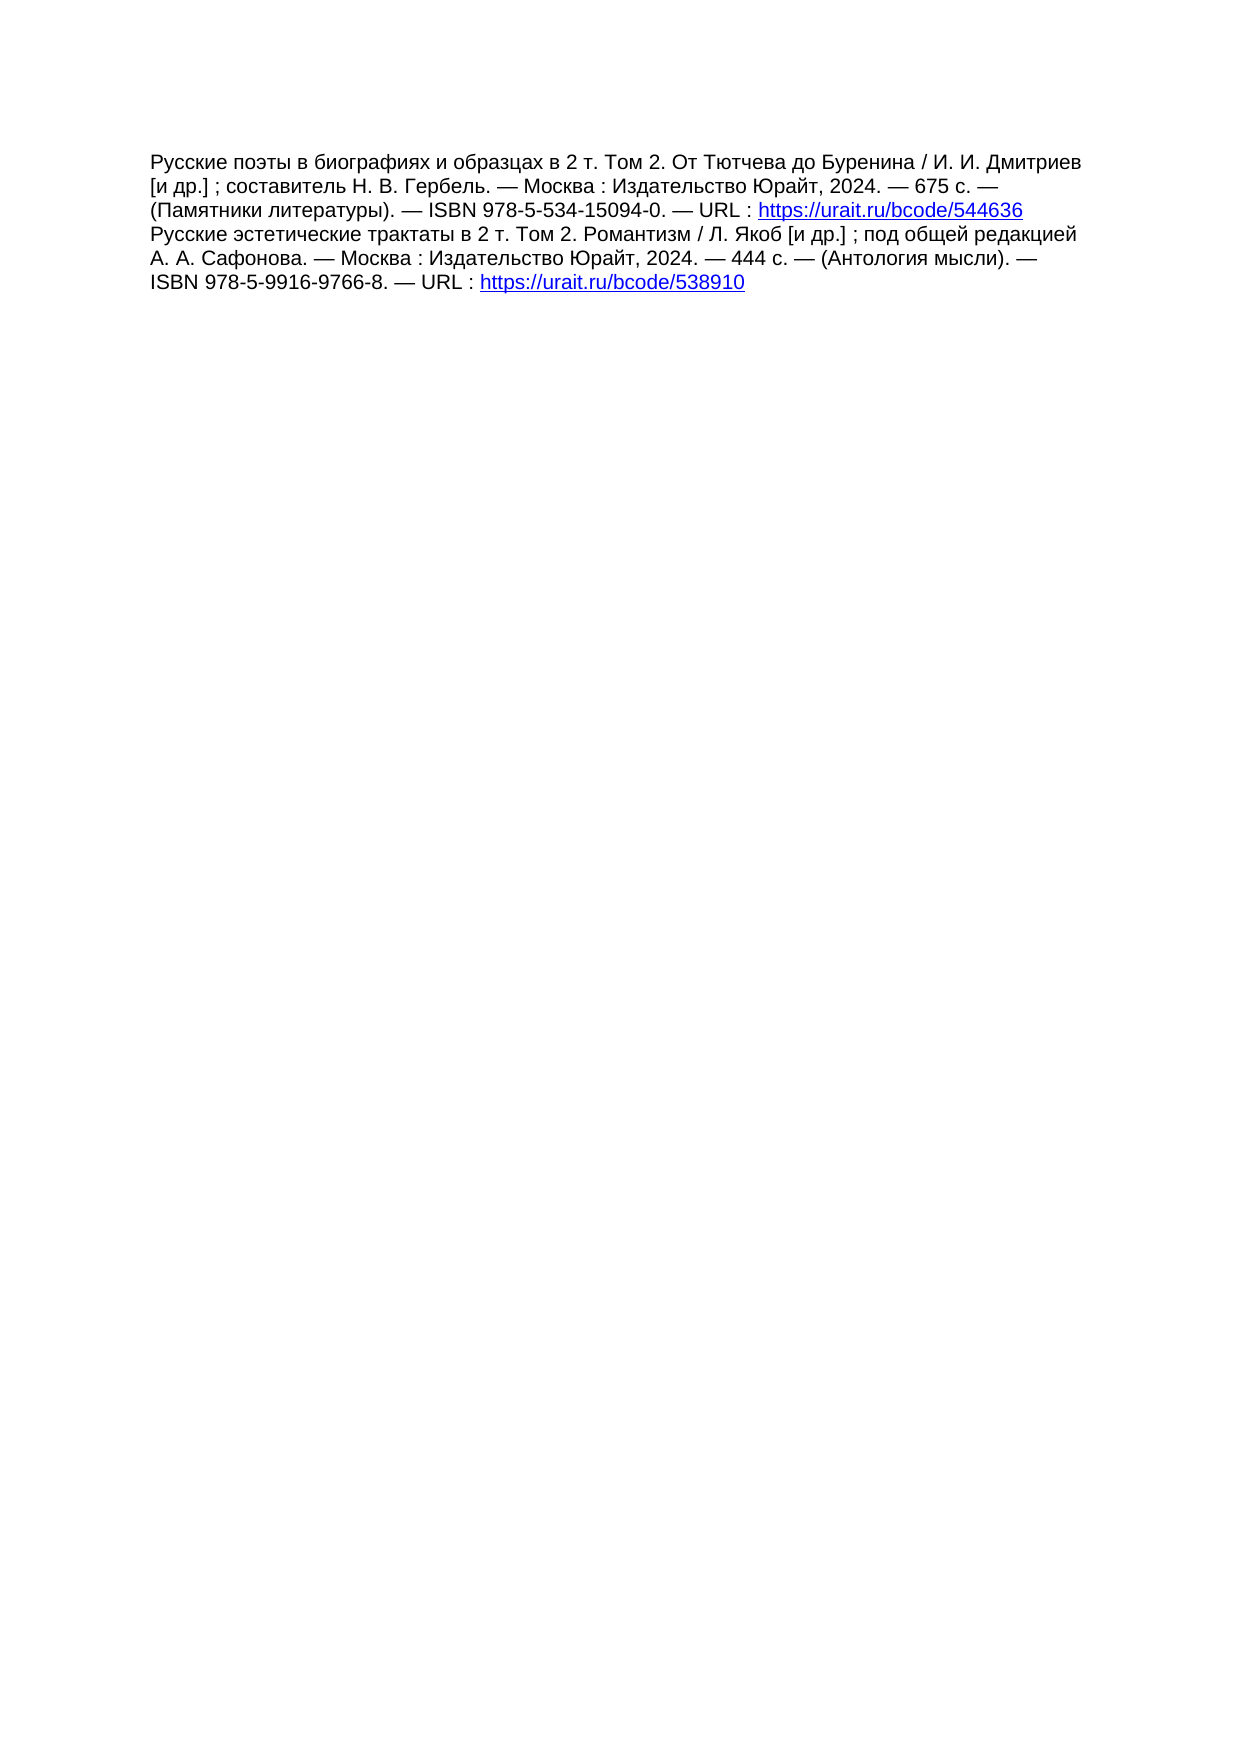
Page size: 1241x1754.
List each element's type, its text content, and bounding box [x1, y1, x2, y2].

text Русские эстетические трактаты в 2 т. Том 2. Романтизм / Л. Якоб [и др.] ; под общей редакцией А. А. Сафонова. — Москва : Издательство Юрайт, 2024. — 444 с. — (Антология мысли). — ISBN 978-5-9916-9766-8. — URL : https://urait.ru/bcode/538910 [150, 222, 1090, 294]
text Русские поэты в биографиях и образцах в 2 т. Том 2. От Тютчева до Буренина / И. И. Дмитриев [и др.] ; составитель Н. В. Гербель. — Москва : Издательство Юрайт, 2024. — 675 с. — (Памятники литературы). — ISBN 978-5-534-15094-0. — URL : https://urait.ru/bcode/544636 [150, 150, 1090, 222]
